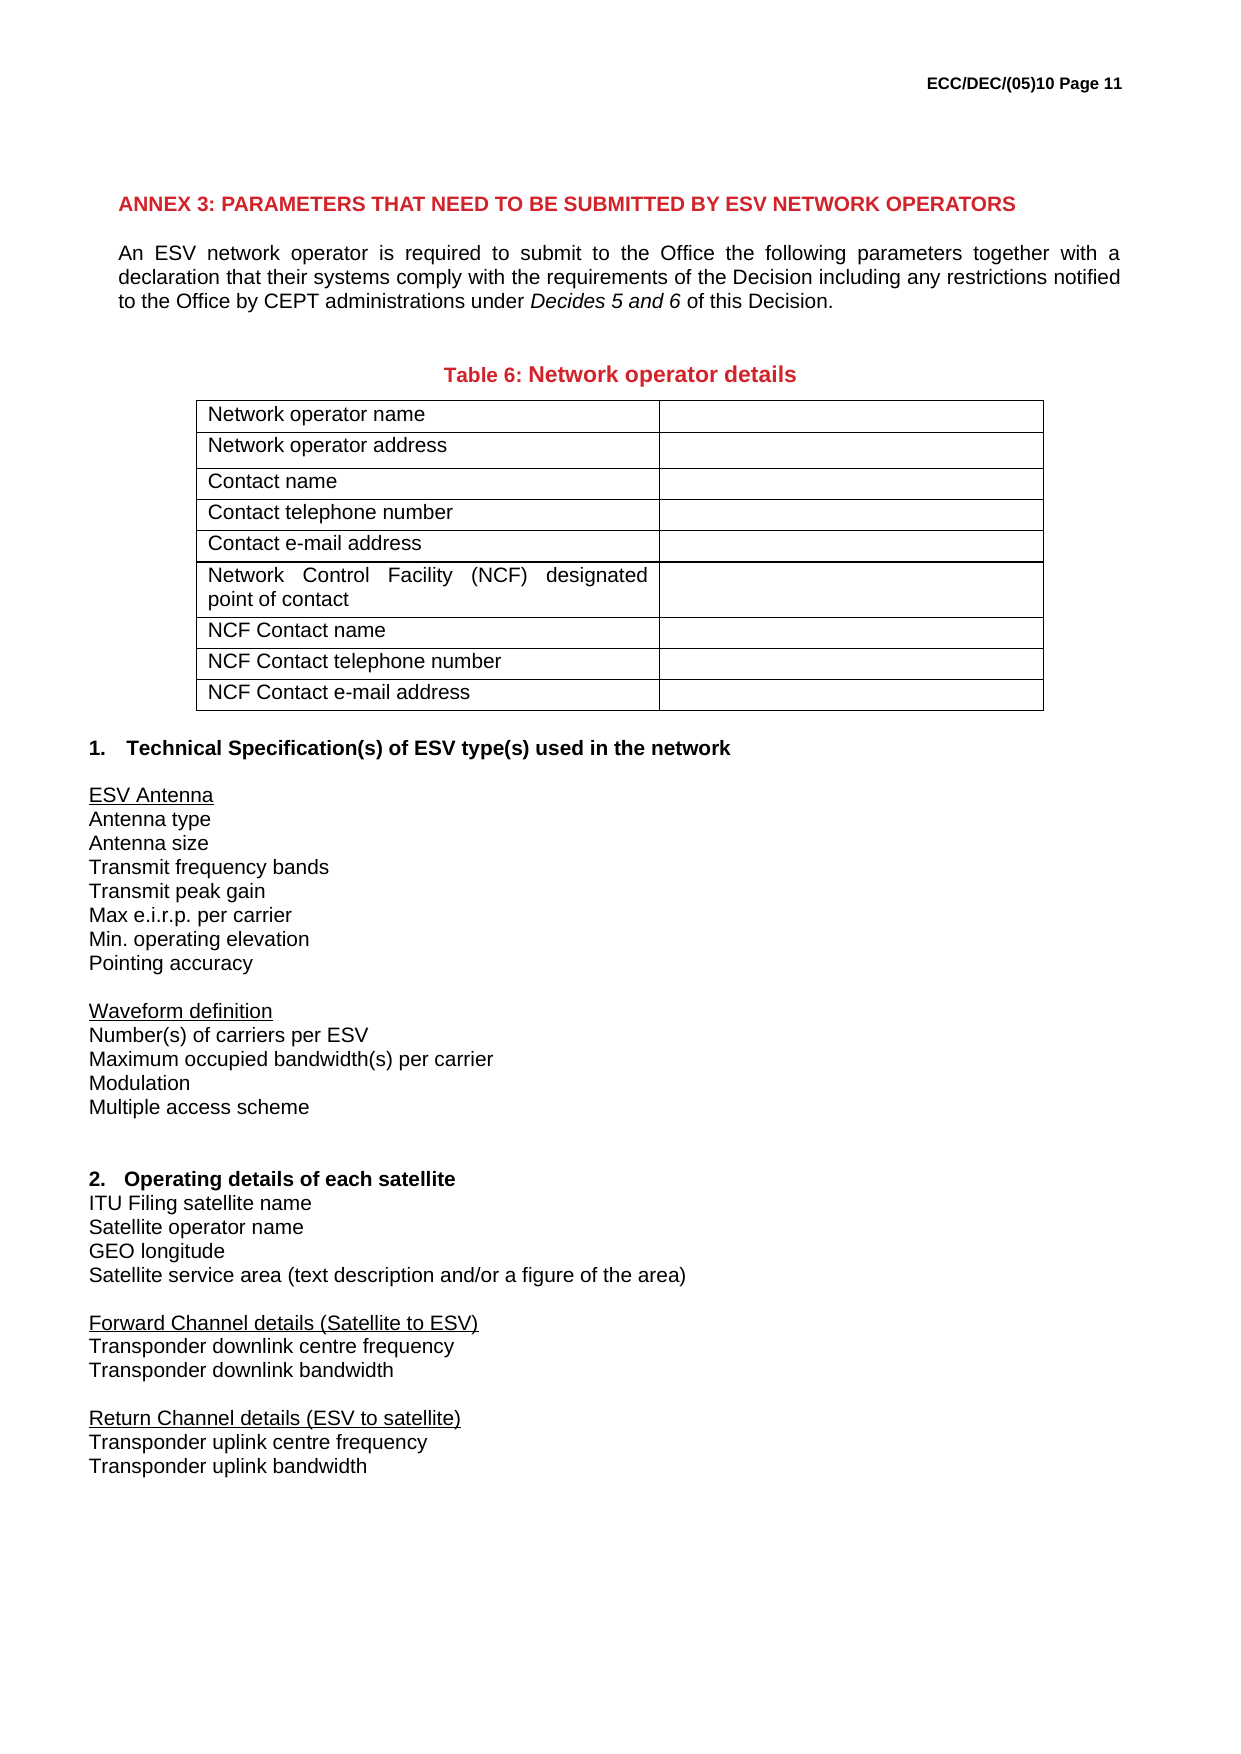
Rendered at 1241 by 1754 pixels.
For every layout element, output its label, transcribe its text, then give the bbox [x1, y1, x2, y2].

text Min. operating elevation [88, 927, 1122, 951]
table_cell Network operator address [197, 433, 659, 468]
table_cell [660, 531, 1043, 561]
text Transmit frequency bands [88, 855, 1122, 879]
text Waveform definition [88, 999, 1122, 1023]
text Multiple access scheme [88, 1095, 1122, 1119]
text Pointing accuracy [88, 951, 1122, 975]
table_cell [660, 433, 1043, 468]
table_cell [660, 500, 1043, 530]
table_cell Contact telephone number [197, 500, 659, 530]
table_cell NCF Contact telephone number [197, 649, 659, 679]
text GEO longitude [88, 1238, 1122, 1262]
table_cell [660, 563, 1043, 617]
text Maximum occupied bandwidth(s) per carrier [88, 1047, 1122, 1071]
text Max e.i.r.p. per carrier [88, 903, 1122, 927]
text Number(s) of carriers per ESV [88, 1023, 1122, 1047]
table_header [660, 401, 1043, 432]
text Transponder uplink bandwidth [88, 1454, 1122, 1478]
table_cell Contact e-mail address [197, 531, 659, 561]
table_cell NCF Contact name [197, 618, 659, 648]
title Table 6: Network operator details [118, 361, 1122, 388]
text Modulation [88, 1071, 1122, 1095]
text ESV Antenna [88, 783, 1122, 807]
text Forward Channel details (Satellite to ESV) [88, 1310, 1122, 1334]
table_cell Network Control Facility (NCF) designated point of contact [197, 563, 659, 617]
text 2. Operating details of each satellite [88, 1167, 1122, 1191]
text Satellite service area (text description and/or a figure of the area) [88, 1262, 1122, 1286]
subtitle Parameters that need to be submitted by ESV Network Operators [118, 192, 1122, 216]
table_cell [660, 618, 1043, 648]
table_cell [660, 649, 1043, 679]
text Antenna size [88, 831, 1122, 855]
text Return Channel details (ESV to satellite) [88, 1406, 1122, 1430]
text Transponder uplink centre frequency [88, 1430, 1122, 1454]
table_cell Contact name [197, 469, 659, 499]
text An ESV network operator is required to submit to the Office the following parameters together with a declaration that their systems comply with the requirements of the Decision including any restrictions notified to the Office by CEPT administrations under Decides 5 and 6 of this Decision. [118, 241, 1122, 312]
text ITU Filing satellite name [88, 1191, 1122, 1214]
text Antenna type [88, 807, 1122, 831]
table_cell [660, 469, 1043, 499]
text Transponder downlink bandwidth [88, 1358, 1122, 1382]
list Technical Specification(s) of ESV type(s) used in the network [88, 735, 1122, 759]
table_cell [660, 680, 1043, 710]
table_cell NCF Contact e-mail address [197, 680, 659, 710]
text Transponder downlink centre frequency [88, 1334, 1122, 1358]
text Transmit peak gain [88, 879, 1122, 903]
text Satellite operator name [88, 1214, 1122, 1238]
table_header Network operator name [197, 401, 659, 432]
